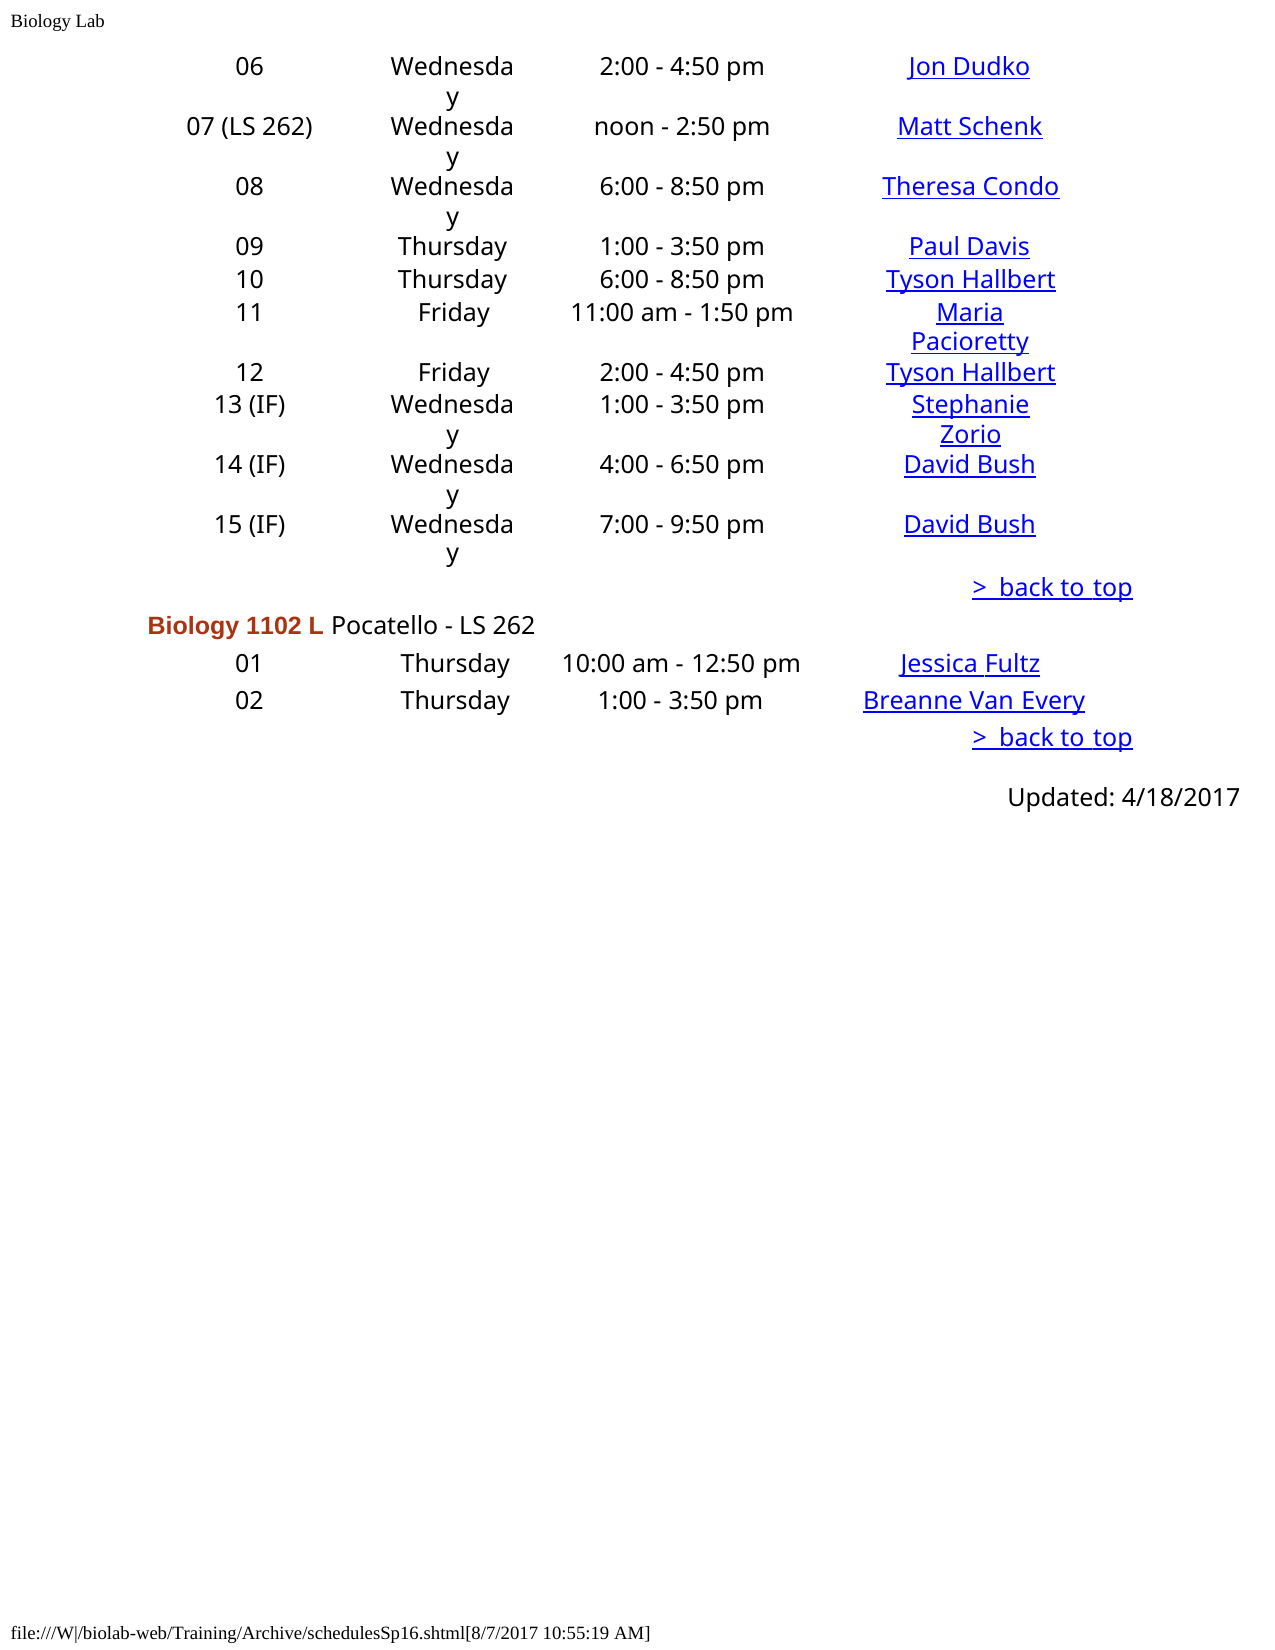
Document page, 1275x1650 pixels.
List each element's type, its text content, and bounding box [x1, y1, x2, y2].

table_cell Wednesday [351, 171, 543, 231]
table_cell 09 [179, 231, 351, 264]
table_cell 12 [179, 356, 351, 389]
table_header 06 [179, 52, 351, 111]
table_header 2:00 - 4:50 pm [543, 52, 837, 111]
table_cell Friday [351, 296, 543, 356]
table_cell Matt Schenk [838, 111, 1064, 171]
table_cell noon - 2:50 pm [543, 111, 837, 171]
table_cell Theresa Condo [838, 171, 1064, 231]
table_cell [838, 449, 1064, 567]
table_cell Friday [351, 356, 543, 389]
list back to top [972, 569, 1252, 603]
text Updated: 4/18/2017 [17, 779, 1240, 813]
list Thursday 10:00 am - 12:50 pm Jessica Fultz [235, 646, 1252, 680]
table_cell Paul Davis [838, 231, 1064, 264]
table_cell 13 (IF) [179, 389, 351, 449]
table_cell 08 [179, 171, 351, 231]
table_cell Thursday [351, 264, 543, 296]
table_header Jon Dudko [838, 52, 1064, 111]
table_cell 1:00 - 3:50 pm [543, 231, 837, 264]
table_cell 2:00 - 4:50 pm [543, 356, 837, 389]
table_cell Stephanie Zorio [838, 389, 1064, 449]
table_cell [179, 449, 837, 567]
table_cell Wednesday [351, 111, 543, 171]
table_cell 6:00 - 8:50 pm [543, 171, 837, 231]
table_cell Tyson Hallbert [838, 264, 1064, 296]
table_cell 11 [179, 296, 351, 356]
table_cell 10 [179, 264, 351, 296]
table_cell 07 (LS 262) [179, 111, 351, 171]
table_cell Wednesday [351, 389, 543, 449]
table_cell 1:00 - 3:50 pm [543, 389, 837, 449]
table_cell 6:00 - 8:50 pm [543, 264, 837, 296]
text Biology 1102 L Pocatello - LS 262 [147, 608, 1252, 642]
table_header Wednesday [351, 52, 543, 111]
list back to top [972, 719, 1252, 753]
table_cell 11:00 am - 1:50 pm [543, 296, 837, 356]
list Thursday 1:00 - 3:50 pm Breanne Van Every [235, 682, 1252, 717]
table_cell Tyson Hallbert [838, 356, 1064, 389]
table_cell Thursday [351, 231, 543, 264]
table_cell Maria Pacioretty [838, 296, 1064, 356]
